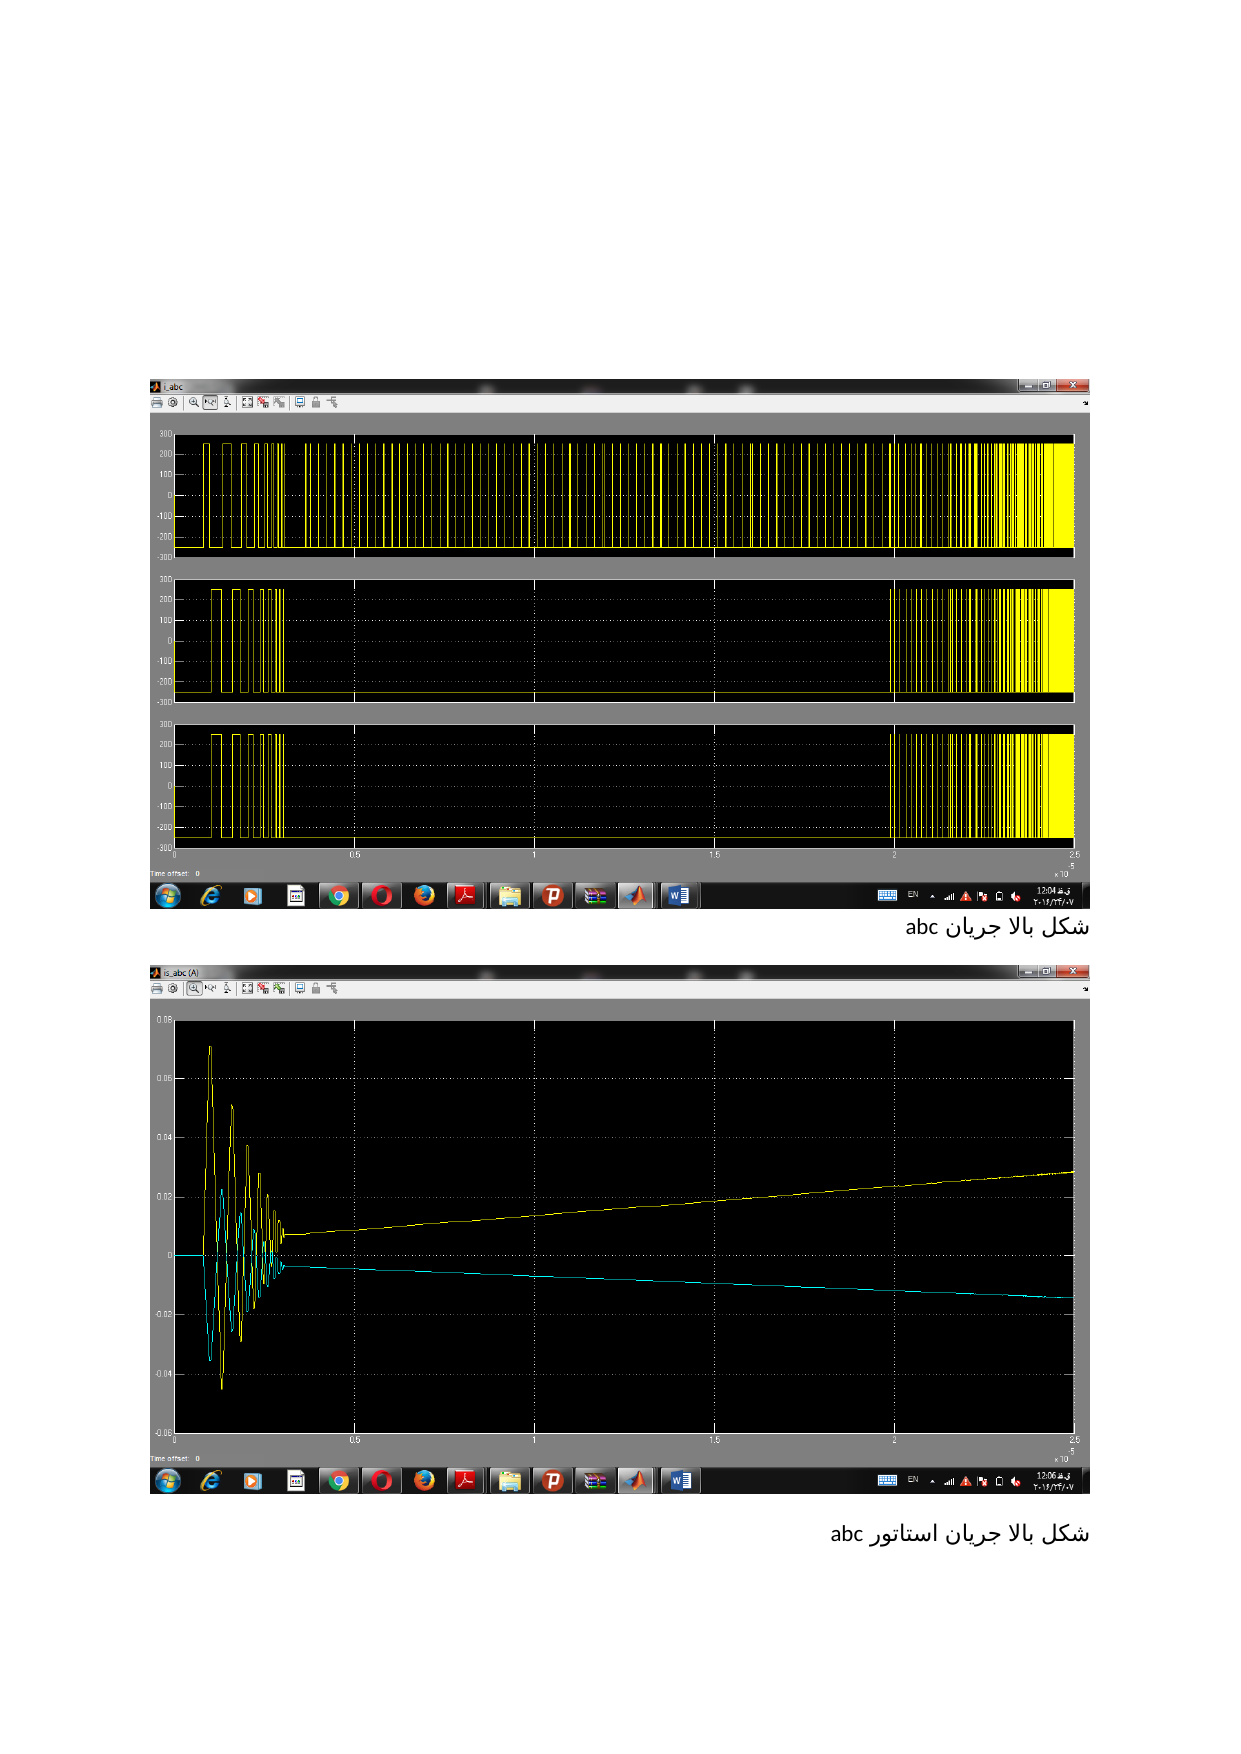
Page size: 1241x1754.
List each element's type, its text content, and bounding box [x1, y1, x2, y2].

text شکل بالا جریان استاتور abc [150, 1519, 1090, 1547]
text شکل بالا جریان abc [150, 909, 1090, 940]
picture [150, 965, 1090, 1494]
picture [150, 379, 1090, 909]
